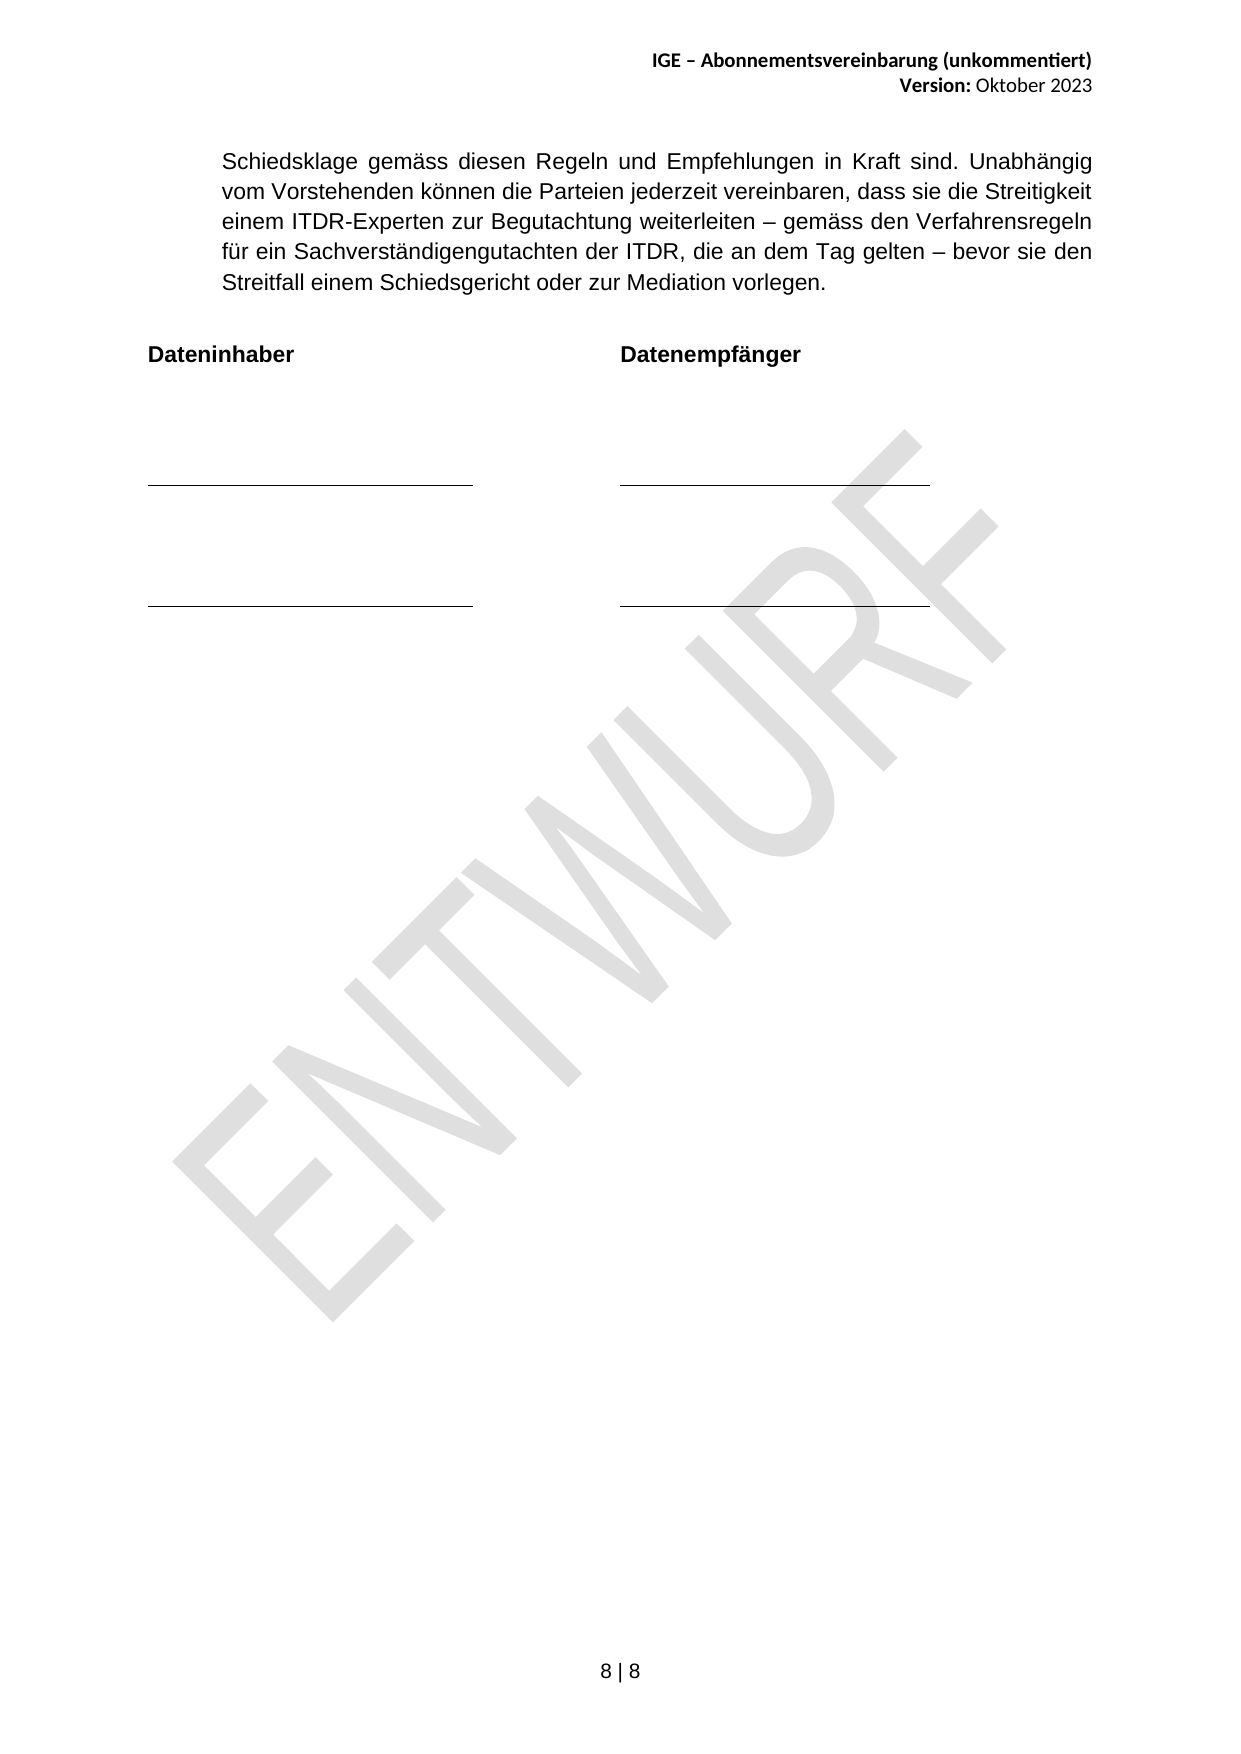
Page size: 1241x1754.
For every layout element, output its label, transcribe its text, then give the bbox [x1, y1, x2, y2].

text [148, 148, 1092, 295]
text Dateninhaber Datenempfänger [148, 341, 1092, 368]
